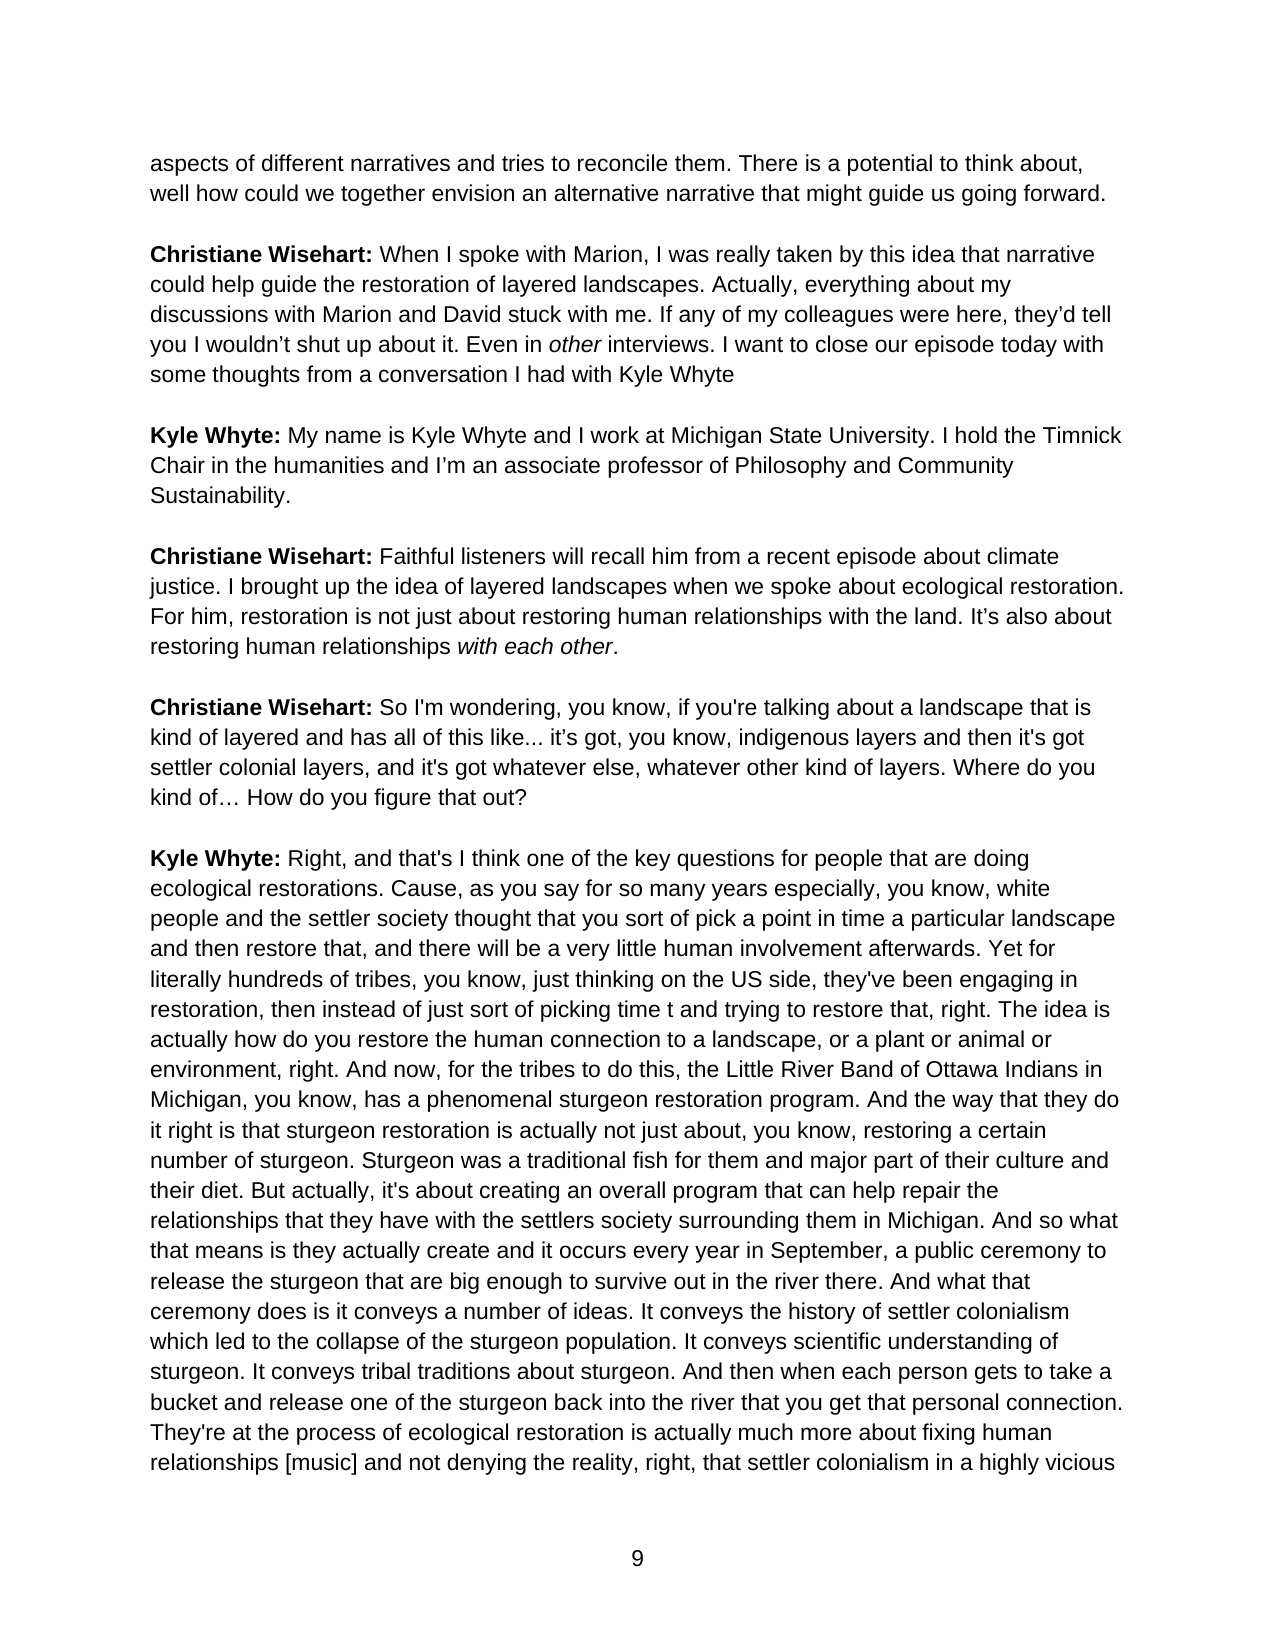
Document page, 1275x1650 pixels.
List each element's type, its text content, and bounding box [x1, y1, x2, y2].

text Kyle Whyte: My name is Kyle Whyte and I work at Michigan State University. I hold the Timnick Chair in the humanities and I’m an associate professor of Philosophy and Community Sustainability. [150, 422, 1125, 509]
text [150, 150, 1125, 207]
text Christiane Wisehart: So I'm wondering, you know, if you're talking about a landscape that is kind of layered and has all of this like... it’s got, you know, indigenous layers and then it's got settler colonial layers, and it's got whatever else, whatever other kind of layers. Where do you kind of… How do you figure that out? [150, 694, 1125, 811]
text Christiane Wisehart: When I spoke with Marion, I was really taken by this idea that narrative could help guide the restoration of layered landscapes. Actually, everything about my discussions with Marion and David stuck with me. If any of my colleagues were here, they’d tell you I wouldn’t shut up about it. Even in other interviews. I want to close our episode today with some thoughts from a conversation I had with Kyle Whyte [150, 241, 1125, 388]
text Christiane Wisehart: Faithful listeners will recall him from a recent episode about climate justice. I brought up the idea of layered landscapes when we spoke about ecological restoration. For him, restoration is not just about restoring human relationships with the land. It’s also about restoring human relationships with each other. [150, 543, 1125, 660]
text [150, 845, 1125, 1475]
